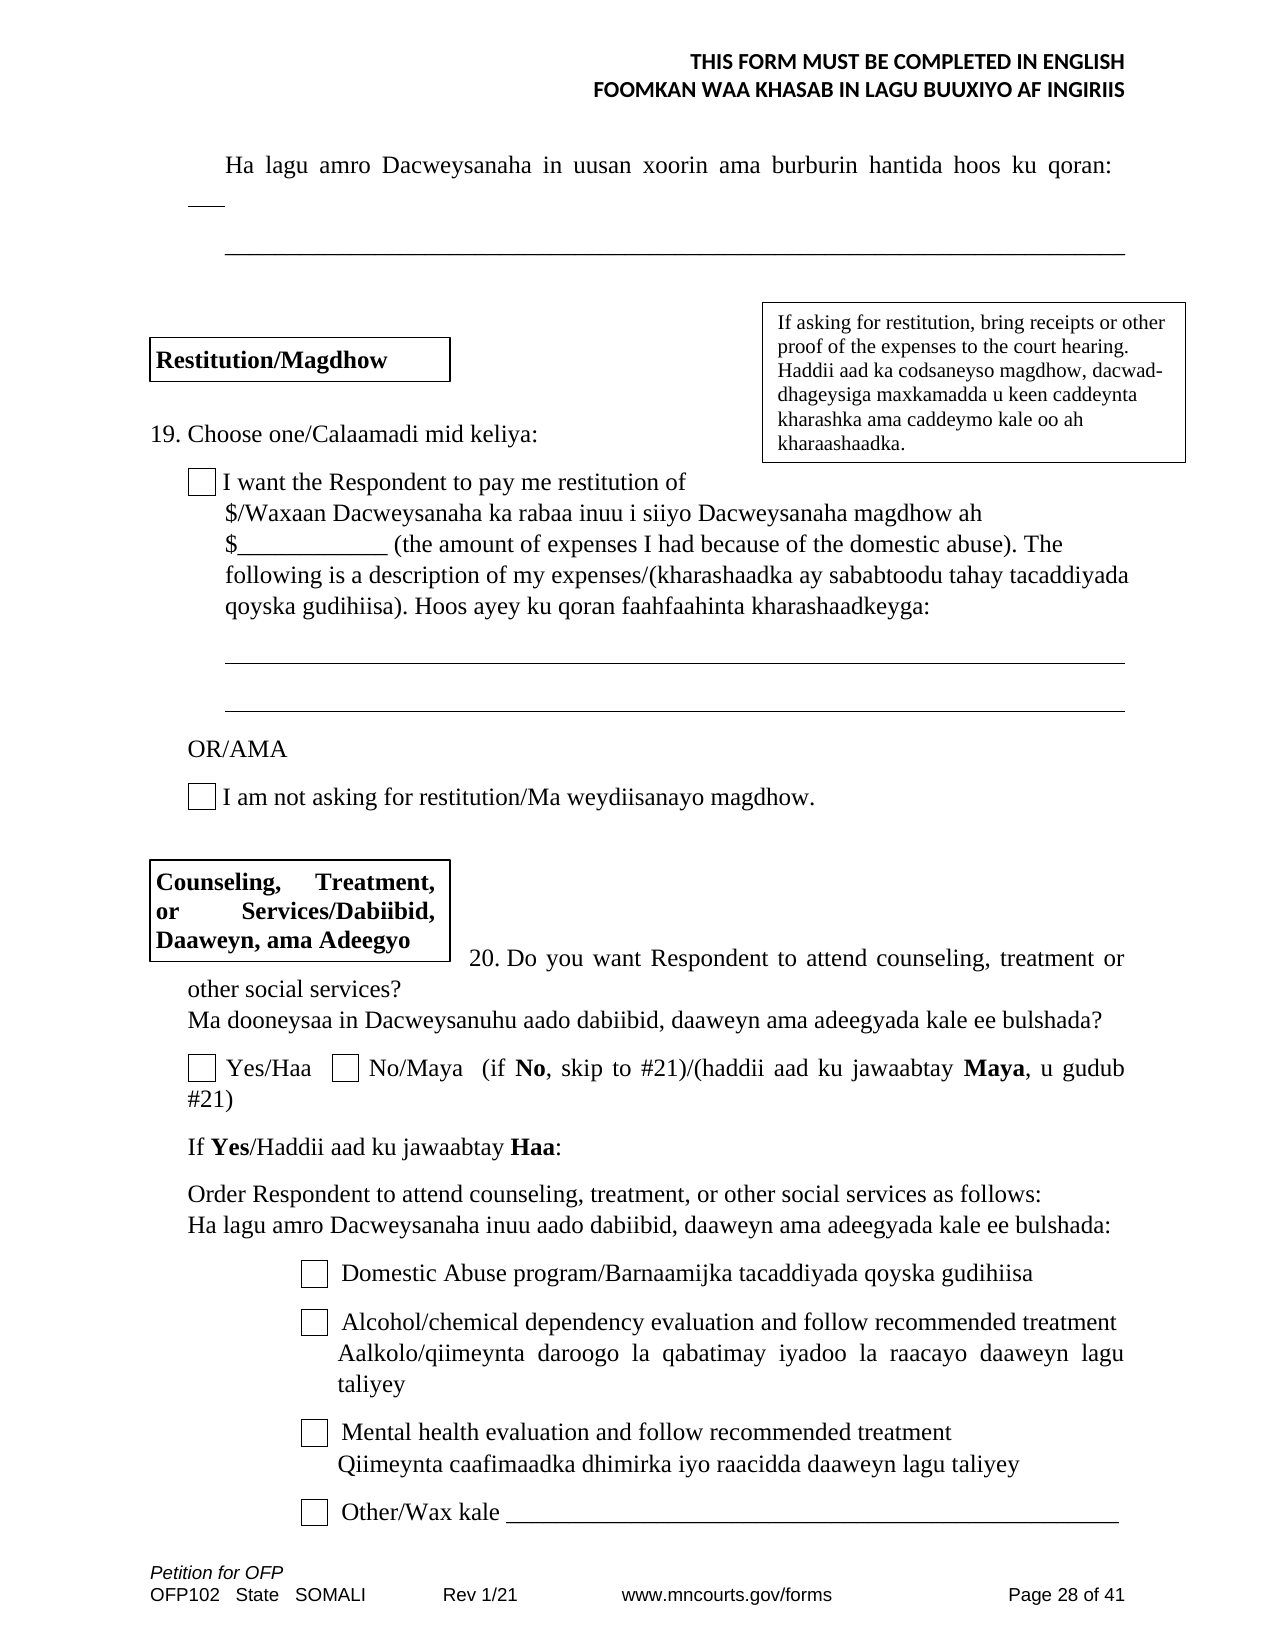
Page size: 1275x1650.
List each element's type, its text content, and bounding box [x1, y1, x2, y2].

list OR/AMA [187, 734, 1134, 763]
text Mental health evaluation and follow recommended treatment [300, 1417, 1125, 1447]
list I am not asking for restitution/Ma weydiisanayo magdhow. [187, 782, 1134, 810]
list Choose one/Calaamadi mid keliya: [763, 419, 1134, 448]
text ________________________________________________________________________ [187, 229, 1125, 288]
list Ha lagu amro Dacweysanaha in uusan xoorin ama burburin hantida hoos ku qoran: [187, 150, 1125, 210]
list I want the Respondent to pay me restitution of $/Waxaan Dacweysanaha ka rabaa inuu i siiyo Dacweysanaha magdhow ah $____________ (the amount of expenses I had because of the domestic abuse). The following is a description of my expenses/(kharashaadka ay sababtoodu tahay tacaddiyada qoyska gudihiisa). Hoos ayey ku qoran faahfaahinta kharashaadkeyga: [187, 467, 1134, 620]
text Ma dooneysaa in Dacweysanuhu aado dabiibid, daaweyn ama adeegyada kale ee bulshada? [150, 1005, 1125, 1034]
text Domestic Abuse program/Barnaamijka tacaddiyada qoyska gudihiisa [300, 1258, 1125, 1288]
list Order Respondent to attend counseling, treatment, or other social services as follows: [187, 1179, 1125, 1208]
list If Yes/Haddii aad ku jawaabtay Haa: [187, 1132, 1125, 1161]
list Yes/Haa No/Maya (if No, skip to #21)/(haddii aad ku jawaabtay Maya, u gudub #21) [187, 1053, 1125, 1113]
list Ha lagu amro Dacweysanaha inuu aado dabiibid, daaweyn ama adeegyada kale ee bulshada: [187, 1211, 1125, 1239]
list Choose one/Calaamadi mid keliya: [150, 419, 762, 448]
text Other/Wax kale _________________________________________________ [300, 1497, 1125, 1526]
text Qiimeynta caafimaadka dhimirka iyo raacidda daaweyn lagu taliyey [300, 1449, 1125, 1478]
text Aalkolo/qiimeynta daroogo la qabatimay iyadoo la raacayo daaweyn lagu taliyey [337, 1338, 1125, 1398]
text Alcohol/chemical dependency evaluation and follow recommended treatment [300, 1307, 1125, 1336]
list Do you want Respondent to attend counseling, treatment or other social services? [150, 943, 1125, 1003]
